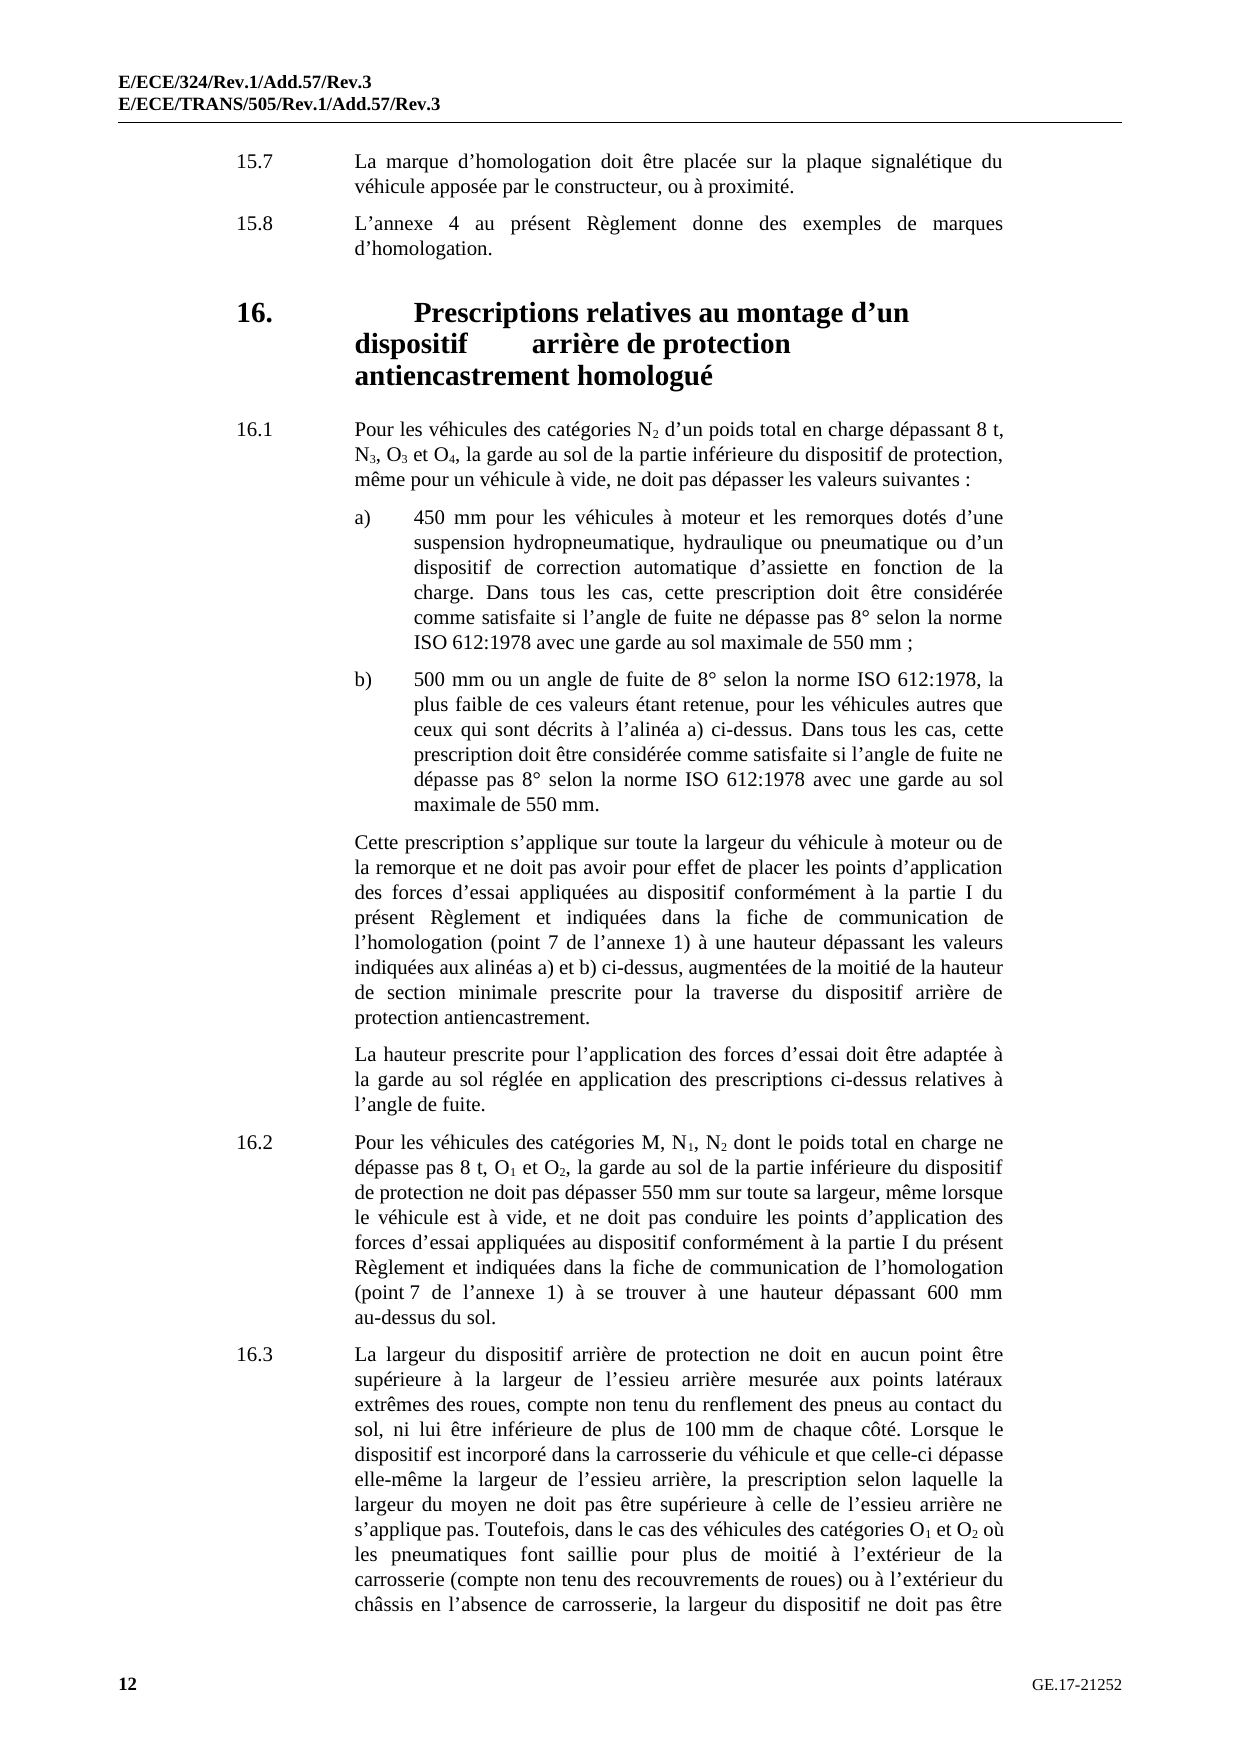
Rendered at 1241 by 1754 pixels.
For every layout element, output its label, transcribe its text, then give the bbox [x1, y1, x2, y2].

text 15.7 La marque d’homologation doit être placée sur la plaque signalétique du véhicule apposée par le constructeur, ou à proximité. [236, 148, 1004, 198]
text 15.8 L’annexe 4 au présent Règlement donne des exemples de marques d’homologation. [236, 210, 1004, 260]
text Cette prescription s’applique sur toute la largeur du véhicule à moteur ou de la remorque et ne doit pas avoir pour effet de placer les points d’application des forces d’essai appliquées au dispositif conformément à la partie I du présent Règlement et indiquées dans la fiche de communication de l’homologation (point 7 de l’annexe 1) à une hauteur dépassant les valeurs indiquées aux alinéas a) et b) ci-dessus, augmentées de la moitié de la hauteur de section minimale prescrite pour la traverse du dispositif arrière de protection antiencastrement. [354, 829, 1004, 1029]
text La hauteur prescrite pour l’application des forces d’essai doit être adaptée à la garde au sol réglée en application des prescriptions ci-dessus relatives à l’angle de fuite. [354, 1041, 1004, 1116]
text 16.2 Pour les véhicules des catégories M, N1, N2 dont le poids total en charge ne dépasse pas 8 t, O1 et O2, la garde au sol de la partie inférieure du dispositif de protection ne doit pas dépasser 550 mm sur toute sa largeur, même lorsque le véhicule est à vide, et ne doit pas conduire les points d’application des forces d’essai appliquées au dispositif conformément à la partie I du présent Règlement et indiquées dans la fiche de communication de l’homologation (point 7 de l’annexe 1) à se trouver à une hauteur dépassant 600 mm au-dessus du sol. [236, 1129, 1004, 1329]
text a) 450 mm pour les véhicules à moteur et les remorques dotés d’une suspension hydropneumatique, hydraulique ou pneumatique ou d’un dispositif de correction automatique d’assiette en fonction de la charge. Dans tous les cas, cette prescription doit être considérée comme satisfaite si l’angle de fuite ne dépasse pas 8° selon la norme ISO 612:1978 avec une garde au sol maximale de 550 mm ; [354, 504, 1004, 654]
text 16. Prescriptions relatives au montage d’un dispositif arrière de protection antiencastrement homologué [236, 298, 1004, 391]
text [236, 1341, 1004, 1616]
text 16.1 Pour les véhicules des catégories N2 d’un poids total en charge dépassant 8 t, N3, O3 et O4, la garde au sol de la partie inférieure du dispositif de protection, même pour un véhicule à vide, ne doit pas dépasser les valeurs suivantes : [236, 416, 1004, 491]
text b) 500 mm ou un angle de fuite de 8° selon la norme ISO 612:1978, la plus faible de ces valeurs étant retenue, pour les véhicules autres que ceux qui sont décrits à l’alinéa a) ci-dessus. Dans tous les cas, cette prescription doit être considérée comme satisfaite si l’angle de fuite ne dépasse pas 8° selon la norme ISO 612:1978 avec une garde au sol maximale de 550 mm. [354, 666, 1004, 816]
